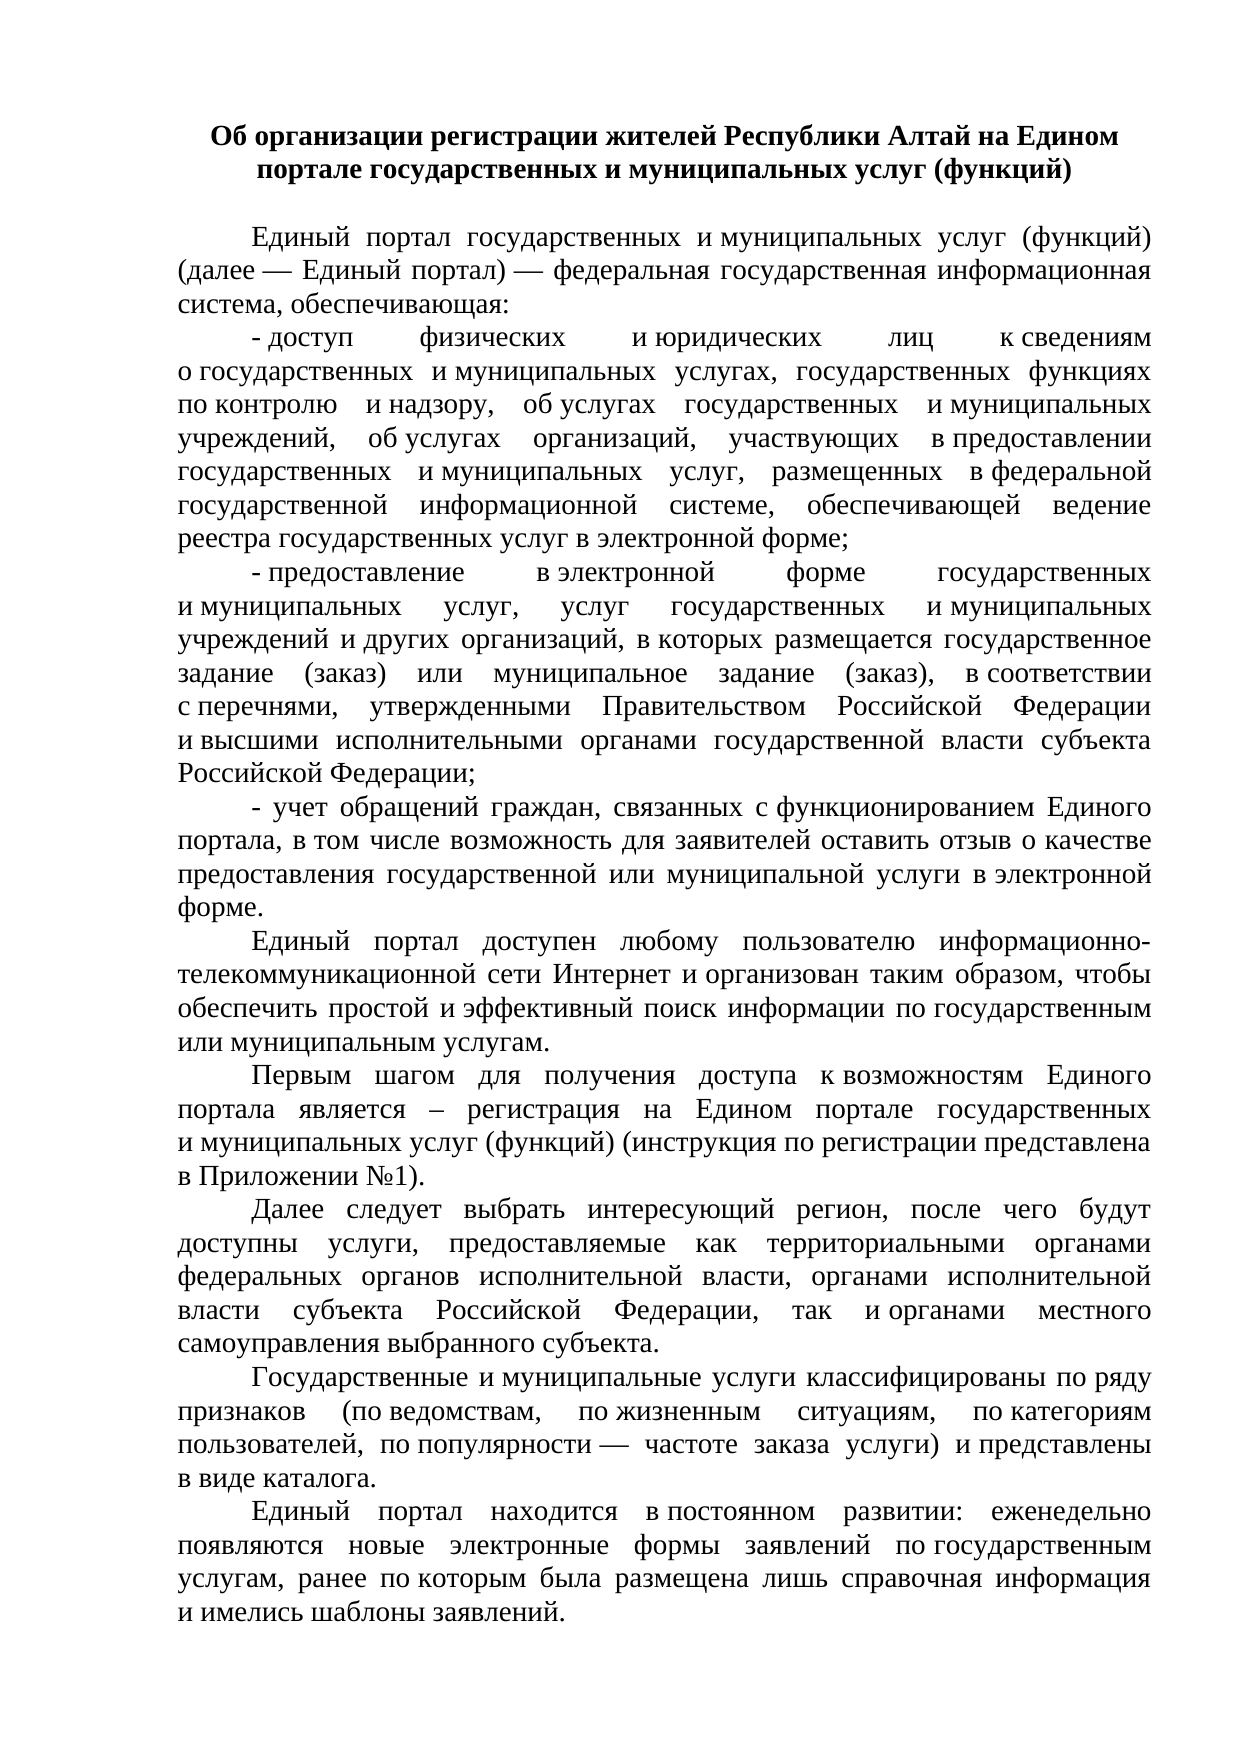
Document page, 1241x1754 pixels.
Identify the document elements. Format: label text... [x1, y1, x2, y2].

text Единый портал государственных и муниципальных услуг (функций) (далее — Единый портал) — федеральная государственная информационная система, обеспечивающая: [177, 219, 1152, 319]
text Первым шагом для получения доступа к возможностям Единого портала является – регистрация на Едином портале государственных и муниципальных услуг (функций) (инструкция по регистрации представлена в Приложении №1). [177, 1057, 1152, 1191]
text - предоставление в электронной форме государственных и муниципальных услуг, услуг государственных и муниципальных учреждений и других организаций, в которых размещается государственное задание (заказ) или муниципальное задание (заказ), в соответствии с перечнями, утвержденными Правительством Российской Федерации и высшими исполнительными органами государственной власти субъекта Российской Федерации; [177, 554, 1152, 789]
text Единый портал доступен любому пользователю информационно-телекоммуникационной сети Интернет и организован таким образом, чтобы обеспечить простой и эффективный поиск информации по государственным или муниципальным услугам. [177, 923, 1152, 1057]
text - учет обращений граждан, связанных с функционированием Единого портала, в том числе возможность для заявителей оставить отзыв о качестве предоставления государственной или муниципальной услуги в электронной форме. [177, 789, 1152, 923]
text Об организации регистрации жителей Республики Алтай на Едином портале государственных и муниципальных услуг (функций) [177, 118, 1152, 185]
text Единый портал находится в постоянном развитии: еженедельно появляются новые электронные формы заявлений по государственным услугам, ранее по которым была размещена лишь справочная информация и имелись шаблоны заявлений. [177, 1493, 1152, 1627]
text Государственные и муниципальные услуги классифицированы по ряду признаков (по ведомствам, по жизненным ситуациям, по категориям пользователей, по популярности — частоте заказа услуги) и представлены в виде каталога. [177, 1359, 1152, 1493]
text Далее следует выбрать интересующий регион, после чего будут доступны услуги, предоставляемые как территориальными органами федеральных органов исполнительной власти, органами исполнительной власти субъекта Российской Федерации, так и органами местного самоуправления выбранного субъекта. [177, 1191, 1152, 1359]
text - доступ физических и юридических лиц к сведениям о государственных и муниципальных услугах, государственных функциях по контролю и надзору, об услугах государственных и муниципальных учреждений, об услугах организаций, участвующих в предоставлении государственных и муниципальных услуг, размещенных в федеральной государственной информационной системе, обеспечивающей ведение реестра государственных услуг в электронной форме; [177, 319, 1152, 554]
